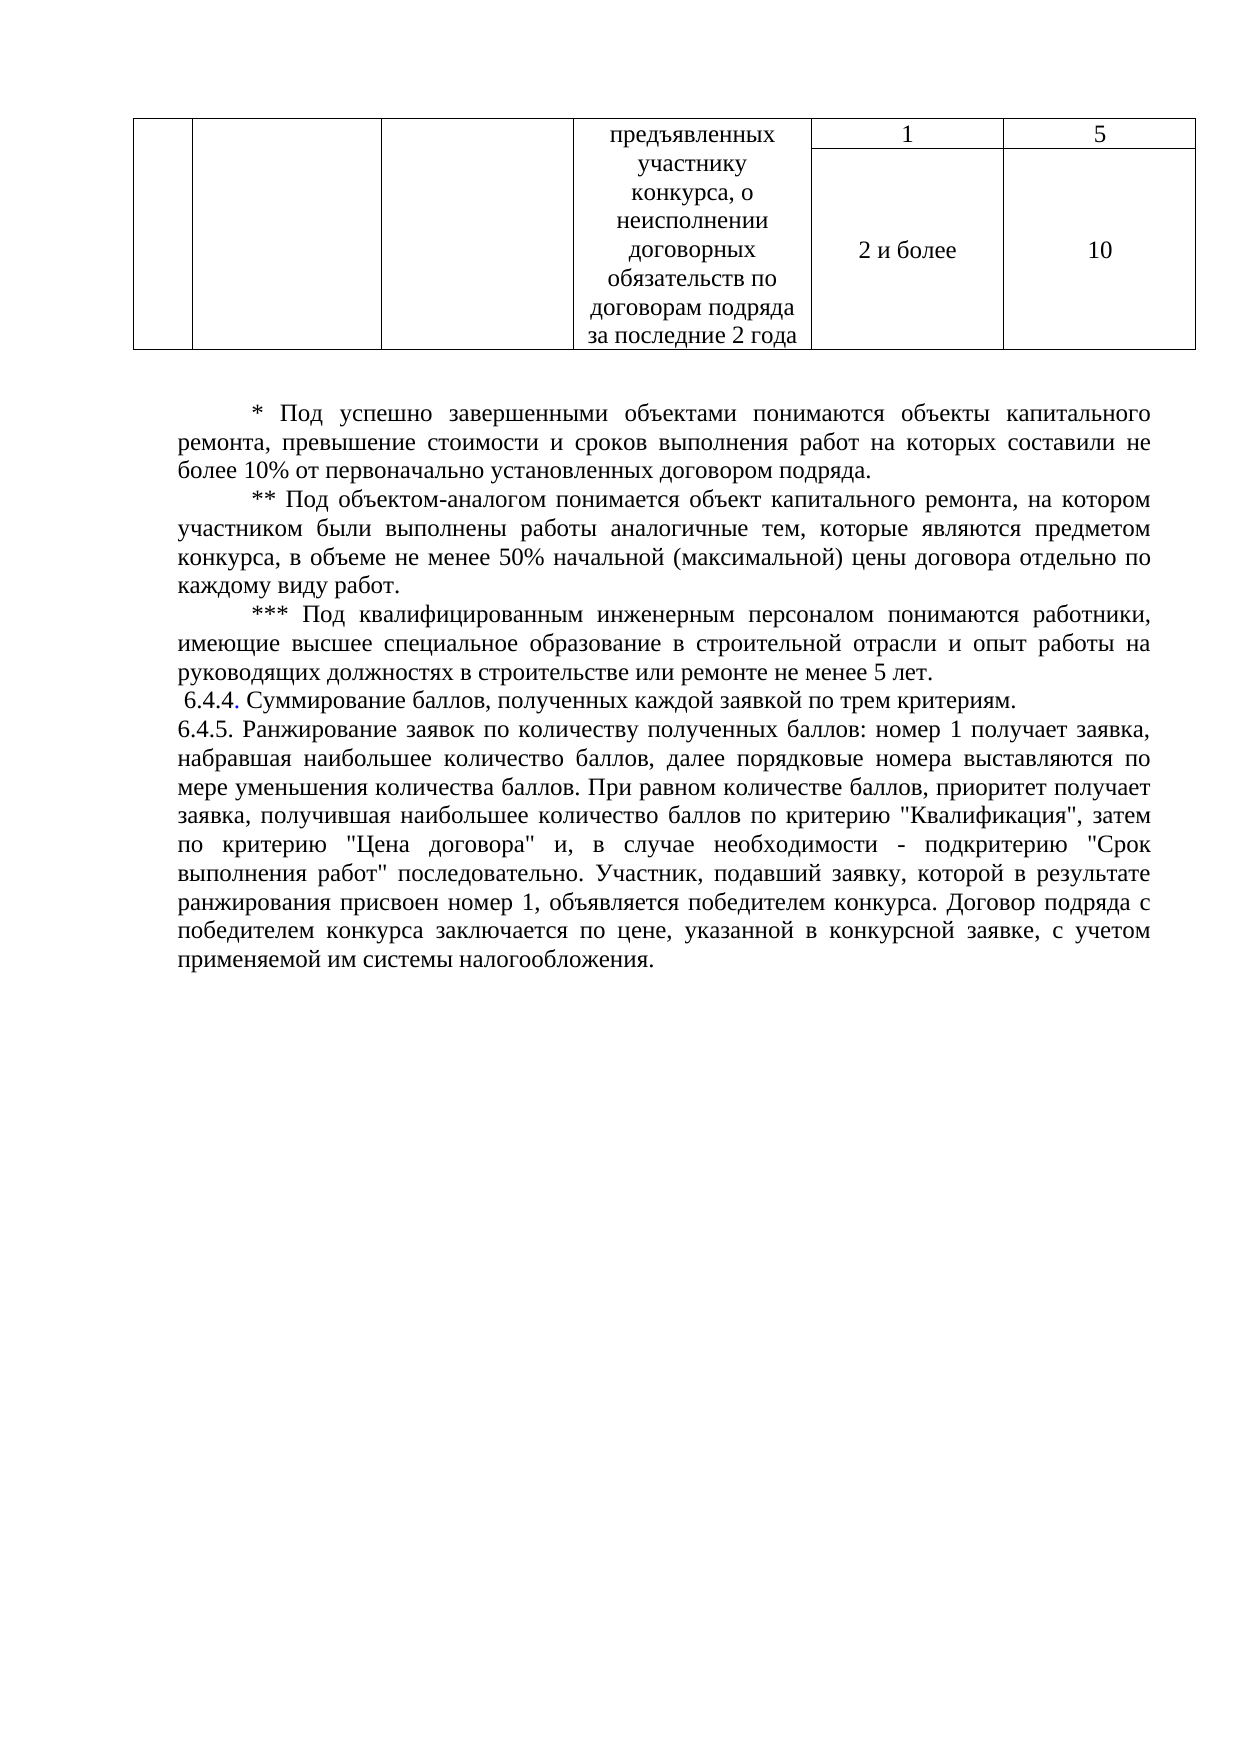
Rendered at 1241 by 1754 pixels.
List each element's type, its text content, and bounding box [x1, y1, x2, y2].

table_cell 5 [1004, 119, 1195, 148]
table_cell 2 и более [812, 149, 1003, 349]
text 6.4.5. Ранжирование заявок по количеству полученных баллов: номер 1 получает заявка, набравшая наибольшее количество баллов, далее порядковые номера выставляются по мере уменьшения количества баллов. При равном количестве баллов, приоритет получает заявка, получившая наибольшее количество баллов по критерию "Квалификация", затем по критерию "Цена договора" и, в случае необходимости - подкритерию "Срок выполнения работ" последовательно. Участник, подавший заявку, которой в результате ранжирования присвоен номер 1, объявляется победителем конкурса. Договор подряда с победителем конкурса заключается по цене, указанной в конкурсной заявке, с учетом применяемой им системы налогообложения. [177, 714, 1152, 973]
text * Под успешно завершенными объектами понимаются объекты капитального ремонта, превышение стоимости и сроков выполнения работ на которых составили не более 10% от первоначально установленных договором подряда. [177, 398, 1152, 484]
text 6.4.4. Суммирование баллов, полученных каждой заявкой по трем критериям. [177, 685, 1152, 714]
table_cell 1 [812, 119, 1003, 148]
text ** Под объектом-аналогом понимается объект капитального ремонта, на котором участником были выполнены работы аналогичные тем, которые являются предметом конкурса, в объеме не менее 50% начальной (максимальной) цены договора отдельно по каждому виду работ. [177, 484, 1152, 599]
table_cell 10 [1004, 149, 1195, 349]
text *** Под квалифицированным инженерным персоналом понимаются работники, имеющие высшее специальное образование в строительной отрасли и опыт работы на руководящих должностях в строительстве или ремонте не менее 5 лет. [177, 599, 1152, 685]
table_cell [574, 119, 811, 349]
